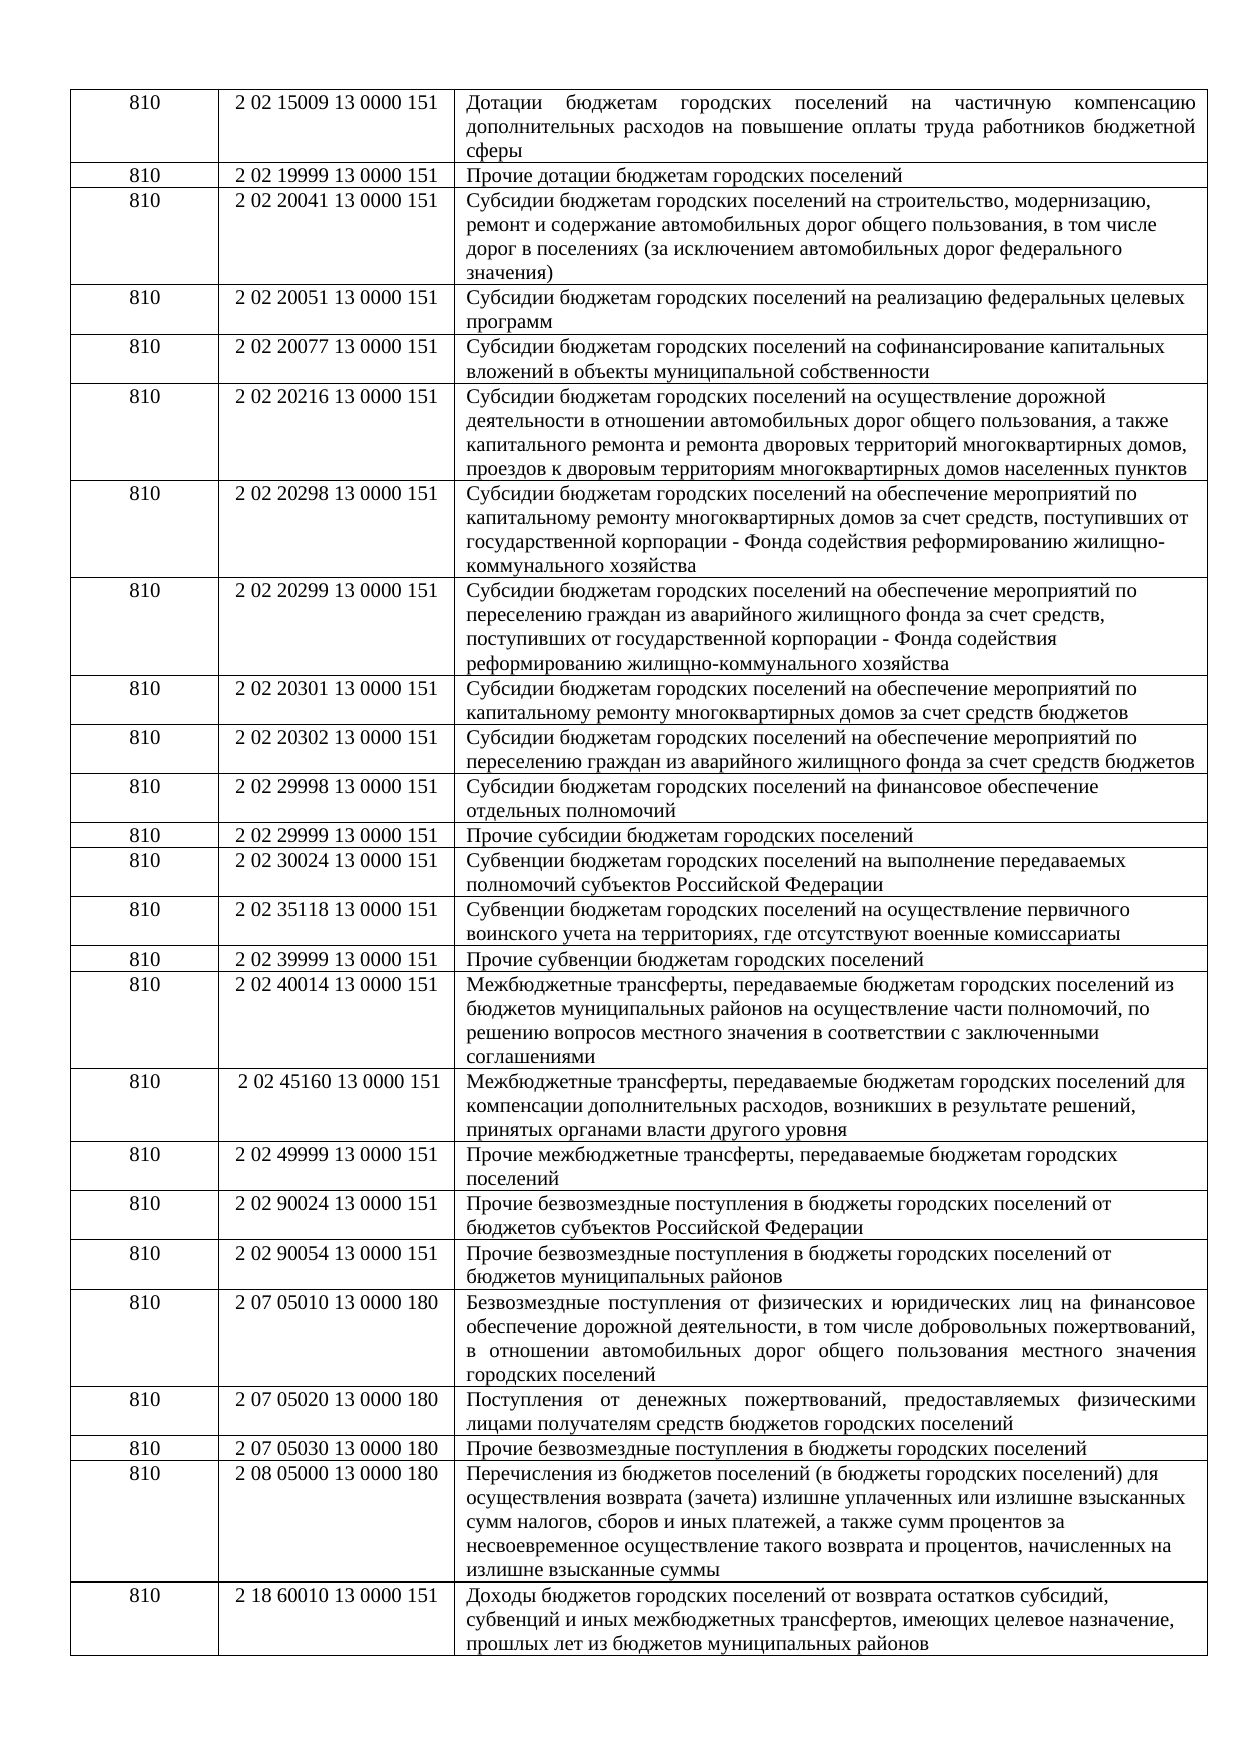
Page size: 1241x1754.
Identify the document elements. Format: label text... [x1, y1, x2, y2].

table_cell 2 02 90024 13 0000 151 [219, 1191, 454, 1239]
table_cell 810 [71, 1290, 218, 1386]
table_cell 810 [71, 163, 218, 187]
table_cell 810 [71, 725, 218, 773]
table_cell 810 [71, 335, 218, 383]
table_cell Дотации бюджетам городских поселений на частичную компенсацию дополнительных расходов на повышение оплаты труда работников бюджетной сферы [455, 90, 1207, 162]
table_cell Безвозмездные поступления от физических и юридических лиц на финансовое обеспечение дорожной деятельности, в том числе добровольных пожертвований, в отношении автомобильных дорог общего пользования местного значения городских поселений [455, 1290, 1207, 1386]
table_cell 2 02 29998 13 0000 151 [219, 774, 454, 822]
table_cell Прочие субвенции бюджетам городских поселений [455, 946, 1207, 971]
table_cell 810 [71, 1387, 218, 1435]
table_cell 810 [71, 897, 218, 945]
table_cell Субсидии бюджетам городских поселений на софинансирование капитальных вложений в объекты муниципальной собственности [455, 335, 1207, 383]
table_cell Субсидии бюджетам городских поселений на осуществление дорожной деятельности в отношении автомобильных дорог общего пользования, а также капитального ремонта и ремонта дворовых территорий многоквартирных домов, проездов к дворовым территориям многоквартирных домов населенных пунктов [455, 384, 1207, 480]
table_cell 2 02 49999 13 0000 151 [219, 1142, 454, 1190]
table_cell 810 [71, 676, 218, 724]
table_cell 2 02 20041 13 0000 151 [219, 188, 454, 284]
table_cell 2 07 05010 13 0000 180 [219, 1290, 454, 1386]
table_cell 2 02 90054 13 0000 151 [219, 1240, 454, 1288]
table_cell Прочие межбюджетные трансферты, передаваемые бюджетам городских поселений [455, 1142, 1207, 1190]
table_cell Субсидии бюджетам городских поселений на реализацию федеральных целевых программ [455, 285, 1207, 333]
table_cell 2 02 20216 13 0000 151 [219, 384, 454, 480]
table_cell Субсидии бюджетам городских поселений на строительство, модернизацию, ремонт и содержание автомобильных дорог общего пользования, в том числе дорог в поселениях (за исключением автомобильных дорог федерального значения) [455, 188, 1207, 284]
table_cell 2 02 20302 13 0000 151 [219, 725, 454, 773]
table_cell 810 [71, 1142, 218, 1190]
table_cell 2 02 20301 13 0000 151 [219, 676, 454, 724]
table_cell 810 [71, 188, 218, 284]
table_cell Субсидии бюджетам городских поселений на обеспечение мероприятий по переселению граждан из аварийного жилищного фонда за счет средств бюджетов [455, 725, 1207, 773]
table_cell 810 [71, 384, 218, 480]
table_cell 810 [71, 1069, 218, 1141]
table_cell 2 02 20051 13 0000 151 [219, 285, 454, 333]
table_cell Прочие дотации бюджетам городских поселений [455, 163, 1207, 187]
table_cell 810 [71, 946, 218, 971]
table_cell 810 [71, 1461, 218, 1581]
table_cell Субсидии бюджетам городских поселений на финансовое обеспечение отдельных полномочий [455, 774, 1207, 822]
table_cell 810 [71, 972, 218, 1068]
table_cell 810 [71, 823, 218, 847]
table_cell Межбюджетные трансферты, передаваемые бюджетам городских поселений из бюджетов муниципальных районов на осуществление части полномочий, по решению вопросов местного значения в соответствии с заключенными соглашениями [455, 972, 1207, 1068]
table_cell Субвенции бюджетам городских поселений на осуществление первичного воинского учета на территориях, где отсутствуют военные комиссариаты [455, 897, 1207, 945]
table_cell 2 02 20077 13 0000 151 [219, 335, 454, 383]
table_cell 810 [71, 1583, 218, 1655]
table_cell 2 02 30024 13 0000 151 [219, 848, 454, 896]
table_cell 810 [71, 1191, 218, 1239]
table_cell 2 18 60010 13 0000 151 [219, 1583, 454, 1655]
table_cell 2 02 15009 13 0000 151 [219, 90, 454, 162]
table_cell 810 [71, 481, 218, 577]
table_cell 2 02 35118 13 0000 151 [219, 897, 454, 945]
table_cell 2 02 40014 13 0000 151 [219, 972, 454, 1068]
table_cell 810 [71, 1240, 218, 1288]
table_cell Доходы бюджетов городских поселений от возврата остатков субсидий, субвенций и иных межбюджетных трансфертов, имеющих целевое назначение, прошлых лет из бюджетов муниципальных районов [455, 1583, 1207, 1655]
table_cell Поступления от денежных пожертвований, предоставляемых физическими лицами получателям средств бюджетов городских поселений [455, 1387, 1207, 1435]
table_cell Субвенции бюджетам городских поселений на выполнение передаваемых полномочий субъектов Российской Федерации [455, 848, 1207, 896]
table_cell Прочие безвозмездные поступления в бюджеты городских поселений от бюджетов субъектов Российской Федерации [455, 1191, 1207, 1239]
table_cell 810 [71, 848, 218, 896]
table_cell 810 [71, 285, 218, 333]
table_cell 810 [71, 578, 218, 674]
table_cell Субсидии бюджетам городских поселений на обеспечение мероприятий по переселению граждан из аварийного жилищного фонда за счет средств, поступивших от государственной корпорации - Фонда содействия реформированию жилищно-коммунального хозяйства [455, 578, 1207, 674]
table_cell 810 [71, 1436, 218, 1460]
table_cell Прочие безвозмездные поступления в бюджеты городских поселений от бюджетов муниципальных районов [455, 1240, 1207, 1288]
table_cell 810 [71, 774, 218, 822]
table_cell Субсидии бюджетам городских поселений на обеспечение мероприятий по капитальному ремонту многоквартирных домов за счет средств, поступивших от государственной корпорации - Фонда содействия реформированию жилищно-коммунального хозяйства [455, 481, 1207, 577]
table_cell 2 07 05020 13 0000 180 [219, 1387, 454, 1435]
table_cell 2 02 20298 13 0000 151 [219, 481, 454, 577]
table_cell 2 08 05000 13 0000 180 [219, 1461, 454, 1581]
table_cell 2 02 45160 13 0000 151 [219, 1069, 454, 1141]
table_cell 2 02 39999 13 0000 151 [219, 946, 454, 971]
table_cell Прочие субсидии бюджетам городских поселений [455, 823, 1207, 847]
table_cell 810 [71, 90, 218, 162]
table_cell Межбюджетные трансферты, передаваемые бюджетам городских поселений для компенсации дополнительных расходов, возникших в результате решений, принятых органами власти другого уровня [455, 1069, 1207, 1141]
table_cell Перечисления из бюджетов поселений (в бюджеты городских поселений) для осуществления возврата (зачета) излишне уплаченных или излишне взысканных сумм налогов, сборов и иных платежей, а также сумм процентов за несвоевременное осуществление такого возврата и процентов, начисленных на излишне взысканные суммы [455, 1461, 1207, 1581]
table_cell 2 07 05030 13 0000 180 [219, 1436, 454, 1460]
table_cell Прочие безвозмездные поступления в бюджеты городских поселений [455, 1436, 1207, 1460]
table_cell 2 02 19999 13 0000 151 [219, 163, 454, 187]
table_cell 2 02 20299 13 0000 151 [219, 578, 454, 674]
table_cell 2 02 29999 13 0000 151 [219, 823, 454, 847]
table_cell Субсидии бюджетам городских поселений на обеспечение мероприятий по капитальному ремонту многоквартирных домов за счет средств бюджетов [455, 676, 1207, 724]
